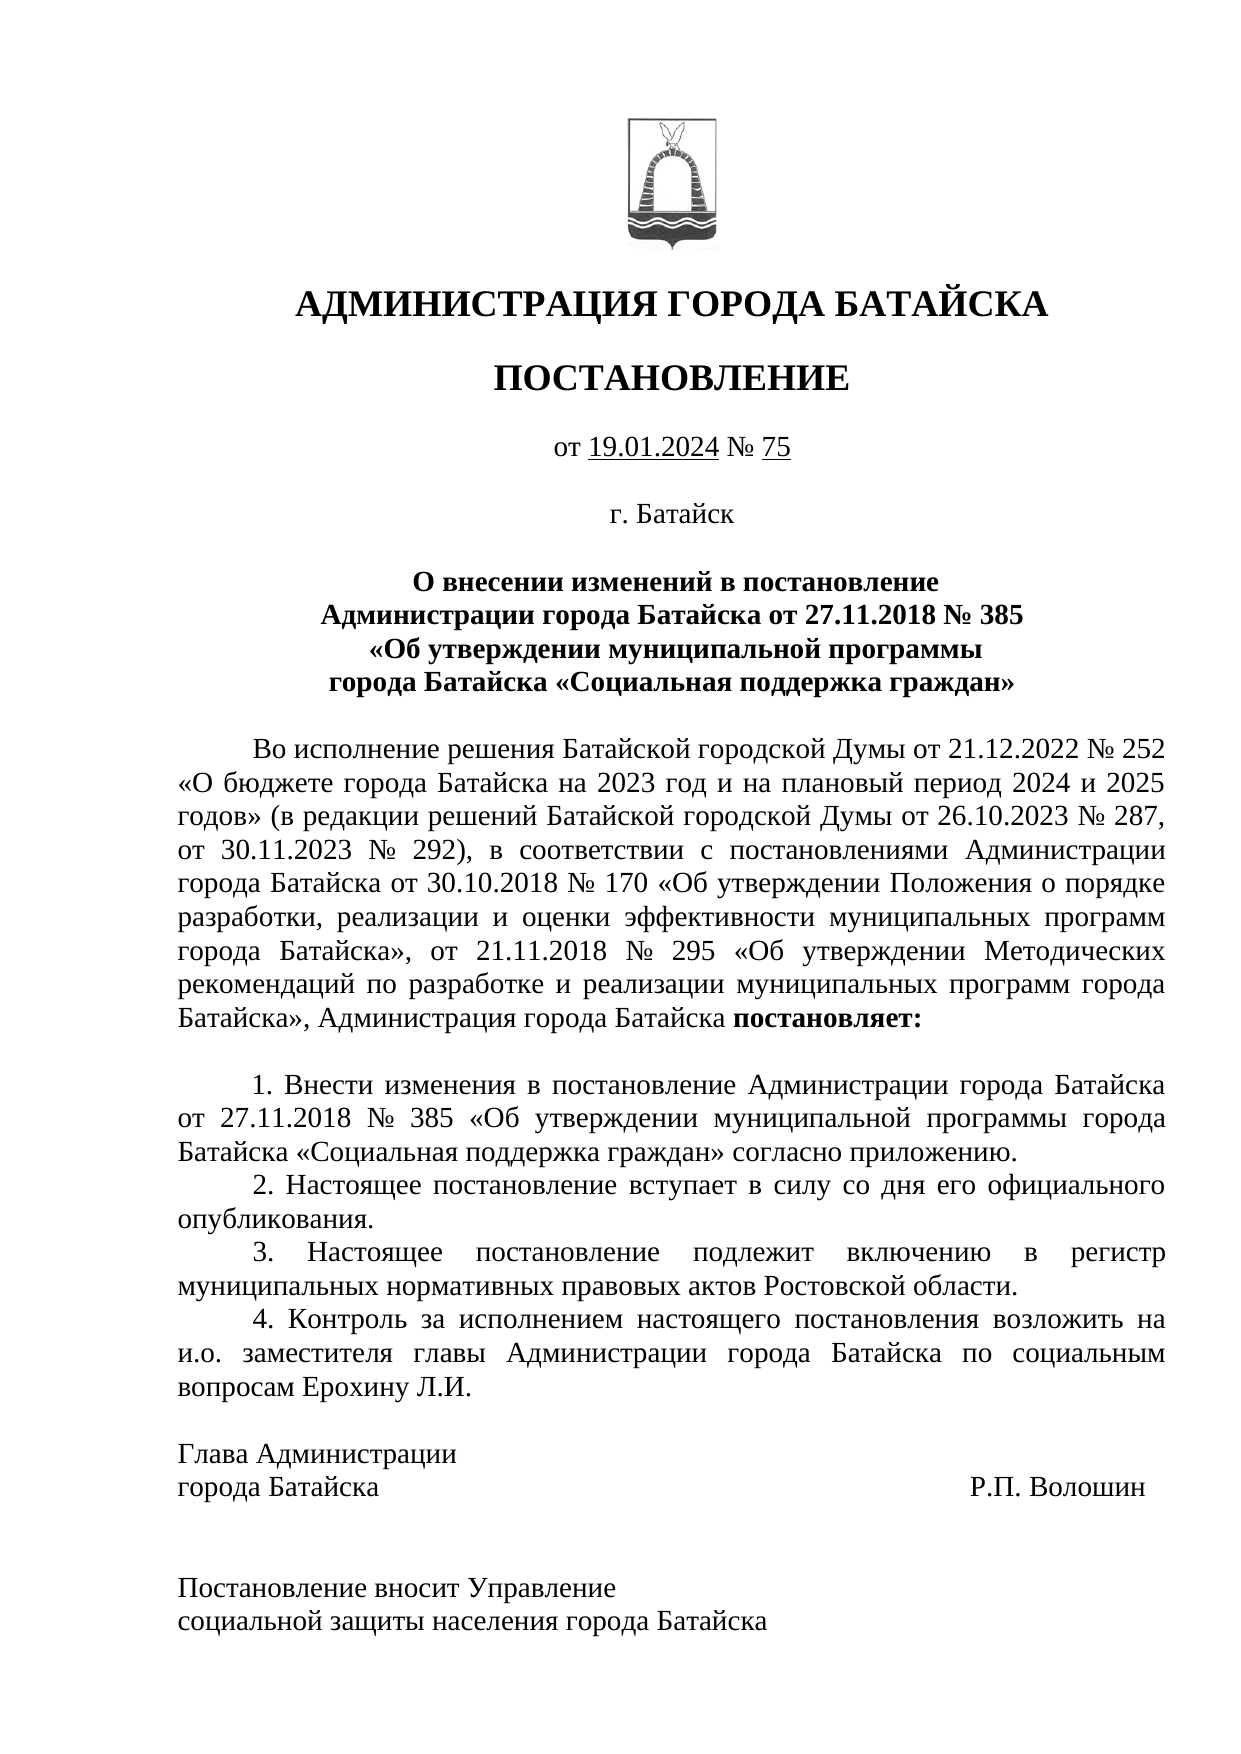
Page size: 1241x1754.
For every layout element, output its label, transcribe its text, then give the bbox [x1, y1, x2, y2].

text Администрации города Батайска от 27.11.2018 № 385 [177, 597, 1167, 631]
picture [627, 118, 717, 250]
text г. Батайск [177, 497, 1167, 530]
text АДМИНИСТРАЦИЯ ГОРОДА БАТАЙСКА [177, 281, 1167, 324]
text 4. Контроль за исполнением настоящего постановления возложить на и.о. заместителя главы Администрации города Батайска по социальным вопросам Ерохину Л.И. [177, 1302, 1167, 1402]
text ПОСТАНОВЛЕНИЕ [177, 355, 1167, 398]
text 3. Настоящее постановление подлежит включению в регистр муниципальных нормативных правовых актов Ростовской области. [177, 1234, 1167, 1302]
text О внесении изменений в постановление [177, 564, 1167, 597]
text города Батайска «Социальная поддержка граждан» [177, 664, 1167, 698]
text 1. Внести изменения в постановление Администрации города Батайска от 27.11.2018 № 385 «Об утверждении муниципальной программы города Батайска «Социальная поддержка граждан» согласно приложению. [177, 1067, 1167, 1167]
text города Батайска Р.П. Волошин [177, 1469, 1167, 1503]
text «Об утверждении муниципальной программы [177, 631, 1167, 664]
text Постановление вносит Управление [177, 1570, 1167, 1603]
text социальной защиты населения города Батайска [177, 1603, 1167, 1637]
text от 19.01.2024 № 75 [177, 429, 1167, 463]
text Во исполнение решения Батайской городской Думы от 21.12.2022 № 252 «О бюджете города Батайска на 2023 год и на плановый период 2024 и 2025 годов» (в редакции решений Батайской городской Думы от 26.10.2023 № 287, от 30.11.2023 № 292), в соответствии с постановлениями Администрации города Батайска от 30.10.2018 № 170 «Об утверждении Положения о порядке разработки, реализации и оценки эффективности муниципальных программ города Батайска», от 21.11.2018 № 295 «Об утверждении Методических рекомендаций по разработке и реализации муниципальных программ города Батайска», Администрация города Батайска постановляет: [177, 731, 1167, 1033]
text Глава Администрации [177, 1436, 1167, 1469]
text 2. Настоящее постановление вступает в силу со дня его официального опубликования. [177, 1167, 1167, 1234]
